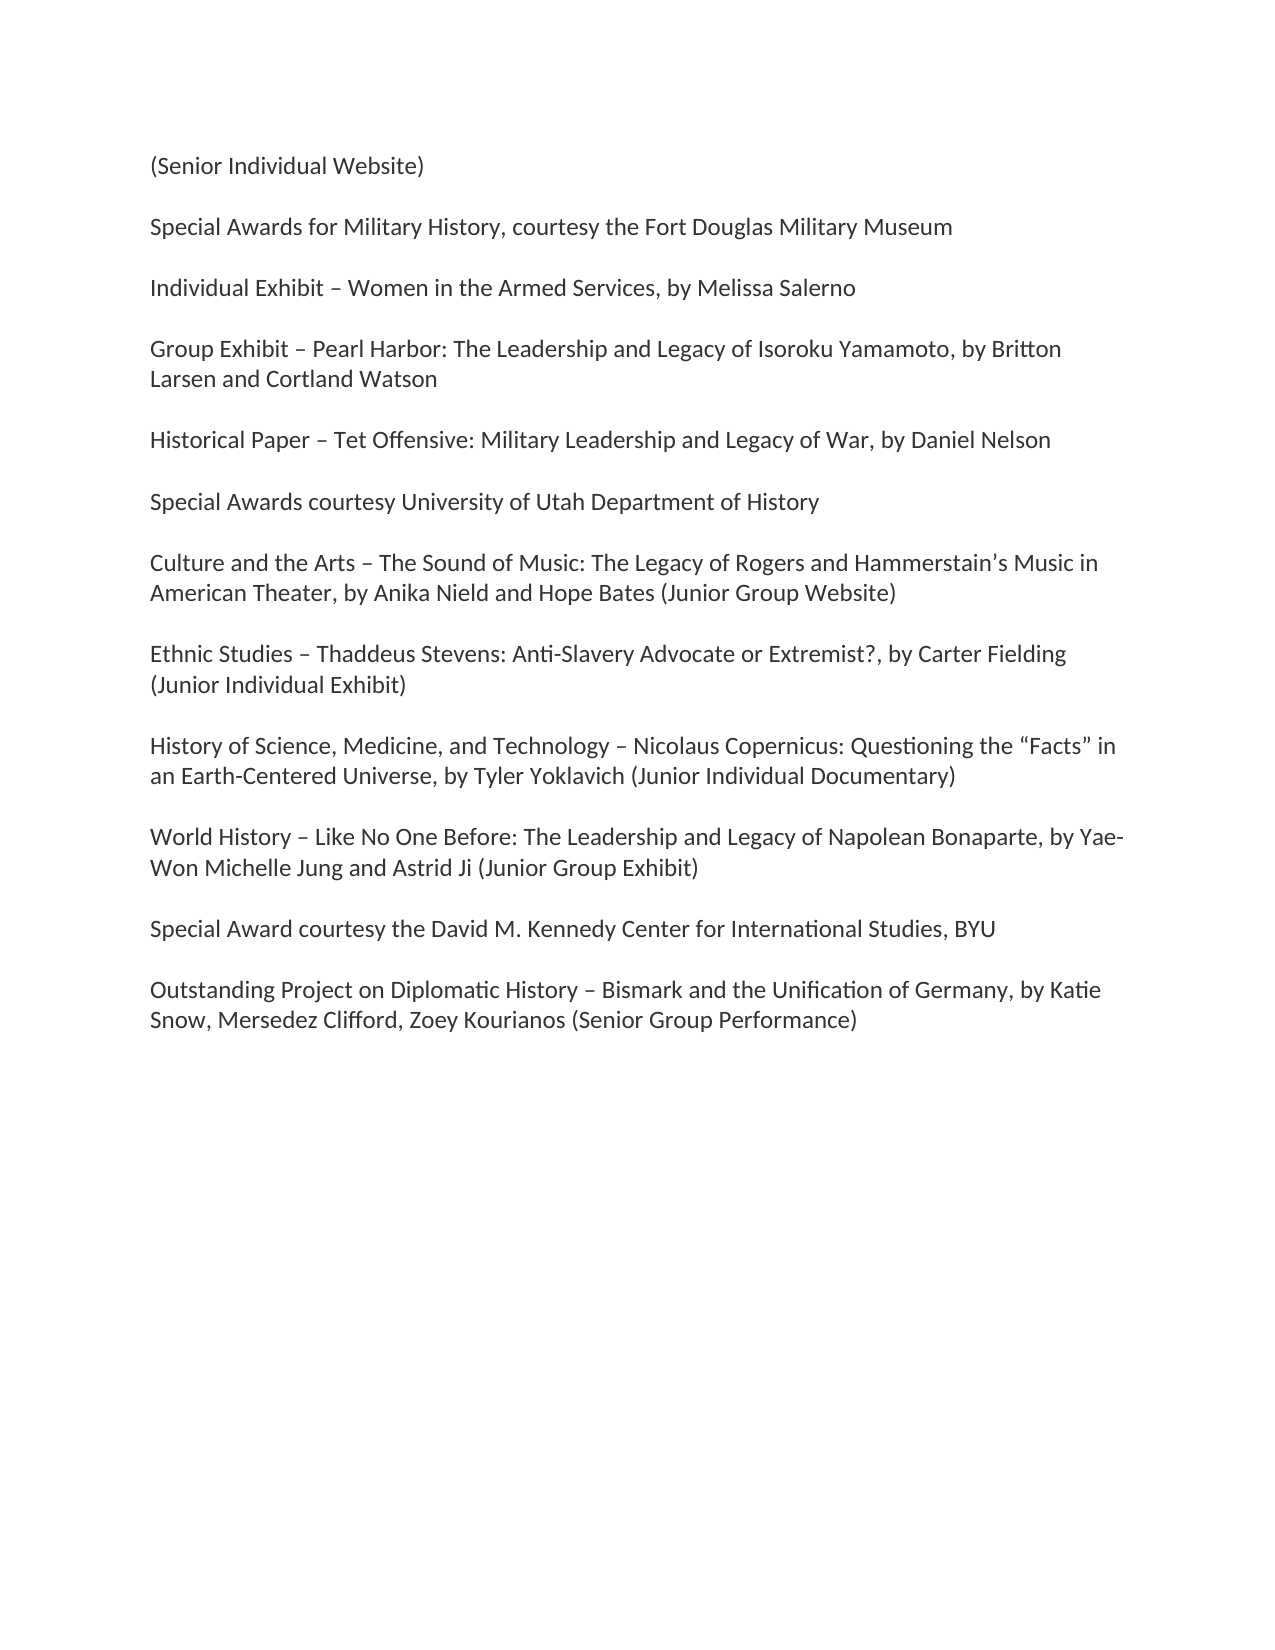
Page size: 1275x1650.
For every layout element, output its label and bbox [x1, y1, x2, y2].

text [150, 150, 1125, 1035]
